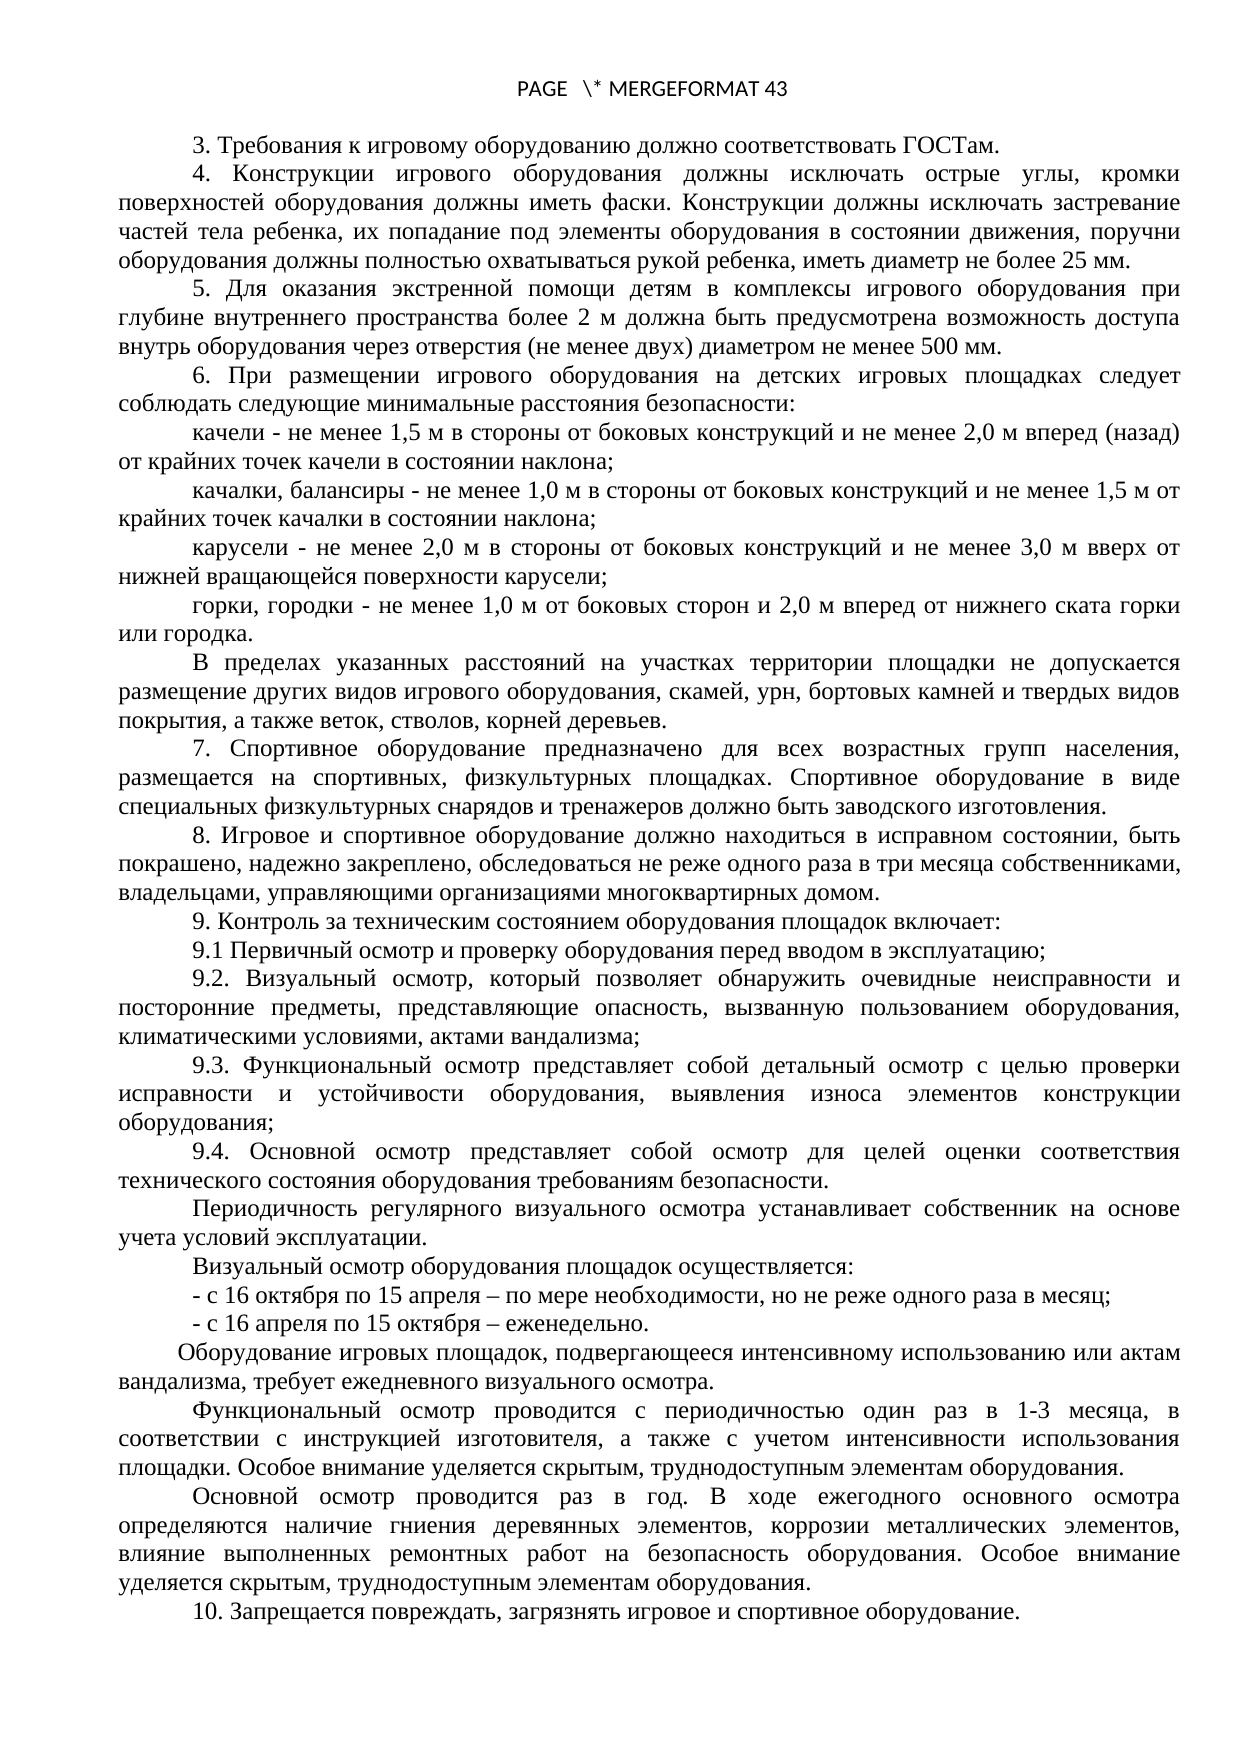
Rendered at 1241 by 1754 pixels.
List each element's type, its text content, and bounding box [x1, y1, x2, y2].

text 8. Игровое и спортивное оборудование должно находиться в исправном состоянии, быть покрашено, надежно закреплено, обследоваться не реже одного раза в три месяца собственниками, владельцами, управляющими организациями многоквартирных домом. [118, 820, 1181, 906]
text 9.4. Основной осмотр представляет собой осмотр для целей оценки соответствия технического состояния оборудования требованиям безопасности. [118, 1136, 1181, 1193]
text Периодичность регулярного визуального осмотра устанавливает собственник на основе учета условий эксплуатации. [118, 1193, 1181, 1251]
text 9.2. Визуальный осмотр, который позволяет обнаружить очевидные неисправности и посторонние предметы, представляющие опасность, вызванную пользованием оборудования, климатическими условиями, актами вандализма; [118, 963, 1181, 1050]
text карусели - не менее 2,0 м в стороны от боковых конструкций и не менее 3,0 м вверх от нижней вращающейся поверхности карусели; [118, 532, 1181, 590]
text качели - не менее 1,5 м в стороны от боковых конструкций и не менее 2,0 м вперед (назад) от крайних точек качели в состоянии наклона; [118, 417, 1181, 475]
text - с 16 октября по 15 апреля – по мере необходимости, но не реже одного раза в месяц; [118, 1280, 1181, 1308]
text Функциональный осмотр проводится с периодичностью один раз в 1-3 месяца, в соответствии с инструкцией изготовителя, а также с учетом интенсивности использования площадки. Особое внимание уделяется скрытым, труднодоступным элементам оборудования. [118, 1395, 1181, 1481]
text 10. Запрещается повреждать, загрязнять игровое и спортивное оборудование. [118, 1596, 1181, 1625]
text 9.3. Функциональный осмотр представляет собой детальный осмотр с целью проверки исправности и устойчивости оборудования, выявления износа элементов конструкции оборудования; [118, 1050, 1181, 1136]
text 9. Контроль за техническим состоянием оборудования площадок включает: [118, 906, 1181, 935]
text 9.1 Первичный осмотр и проверку оборудования перед вводом в эксплуатацию; [118, 935, 1181, 963]
text Визуальный осмотр оборудования площадок осуществляется: [118, 1251, 1181, 1280]
text - с 16 апреля по 15 октября – еженедельно. [118, 1308, 1181, 1337]
text Оборудование игровых площадок, подвергающееся интенсивному использованию или актам вандализма, требует ежедневного визуального осмотра. [118, 1337, 1181, 1395]
text 4. Конструкции игрового оборудования должны исключать острые углы, кромки поверхностей оборудования должны иметь фаски. Конструкции должны исключать застревание частей тела ребенка, их попадание под элементы оборудования в состоянии движения, поручни оборудования должны полностью охватываться рукой ребенка, иметь диаметр не более 25 мм. [118, 158, 1181, 273]
text В пределах указанных расстояний на участках территории площадки не допускается размещение других видов игрового оборудования, скамей, урн, бортовых камней и твердых видов покрытия, а также веток, стволов, корней деревьев. [118, 647, 1181, 733]
text качалки, балансиры - не менее 1,0 м в стороны от боковых конструкций и не менее 1,5 м от крайних точек качалки в состоянии наклона; [118, 475, 1181, 532]
text горки, городки - не менее 1,0 м от боковых сторон и 2,0 м вперед от нижнего ската горки или городка. [118, 590, 1181, 647]
text Основной осмотр проводится раз в год. В ходе ежегодного основного осмотра определяются наличие гниения деревянных элементов, коррозии металлических элементов, влияние выполненных ремонтных работ на безопасность оборудования. Особое внимание уделяется скрытым, труднодоступным элементам оборудования. [118, 1481, 1181, 1596]
text 5. Для оказания экстренной помощи детям в комплексы игрового оборудования при глубине внутреннего пространства более 2 м должна быть предусмотрена возможность доступа внутрь оборудования через отверстия (не менее двух) диаметром не менее 500 мм. [118, 273, 1181, 360]
text 6. При размещении игрового оборудования на детских игровых площадках следует соблюдать следующие минимальные расстояния безопасности: [118, 360, 1181, 417]
text 7. Спортивное оборудование предназначено для всех возрастных групп населения, размещается на спортивных, физкультурных площадках. Спортивное оборудование в виде специальных физкультурных снарядов и тренажеров должно быть заводского изготовления. [118, 733, 1181, 820]
text 3. Требования к игровому оборудованию должно соответствовать ГОСТам. [118, 130, 1181, 158]
